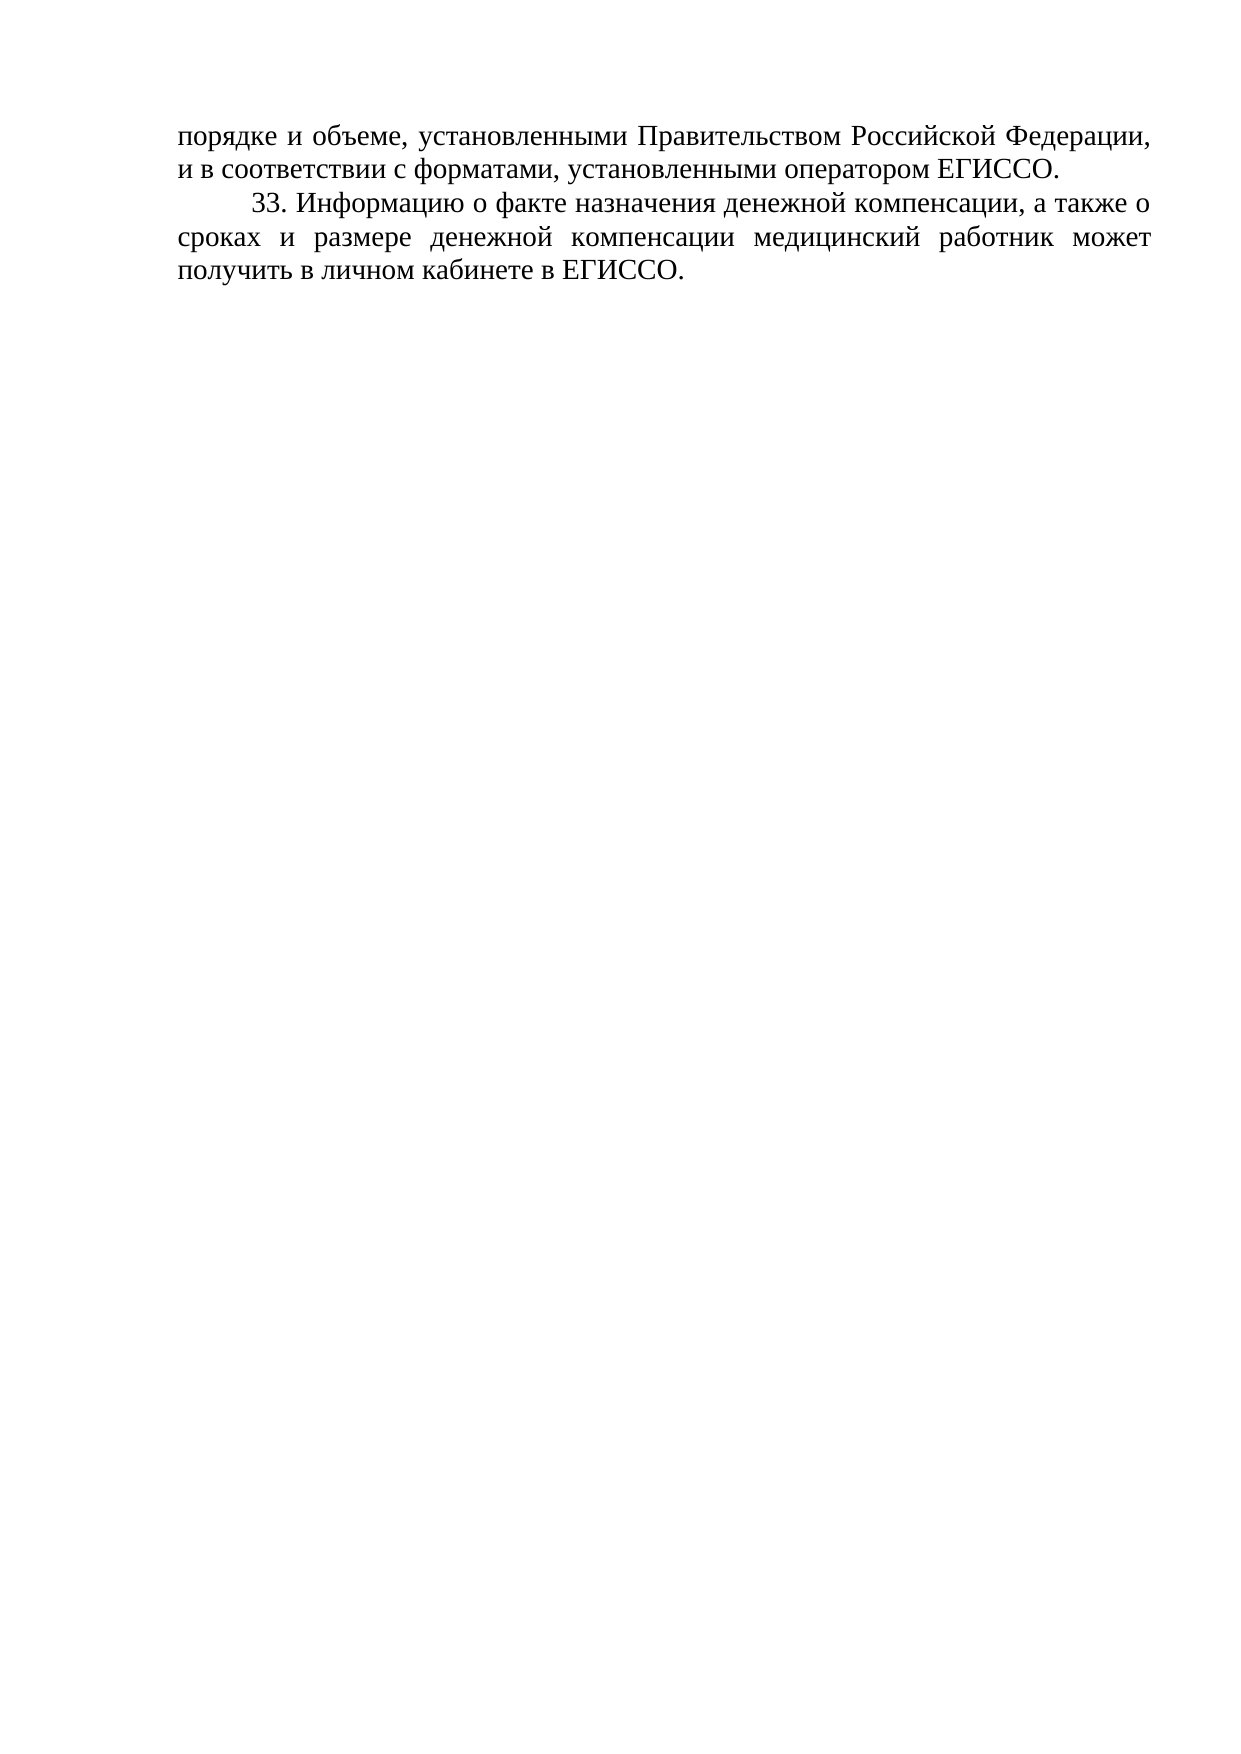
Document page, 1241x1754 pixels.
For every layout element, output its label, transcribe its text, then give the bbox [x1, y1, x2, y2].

text 33. Информацию о факте назначения денежной компенсации, а также о сроках и размере денежной компенсации медицинский работник может получить в личном кабинете в ЕГИССО. [177, 185, 1152, 286]
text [177, 118, 1152, 185]
